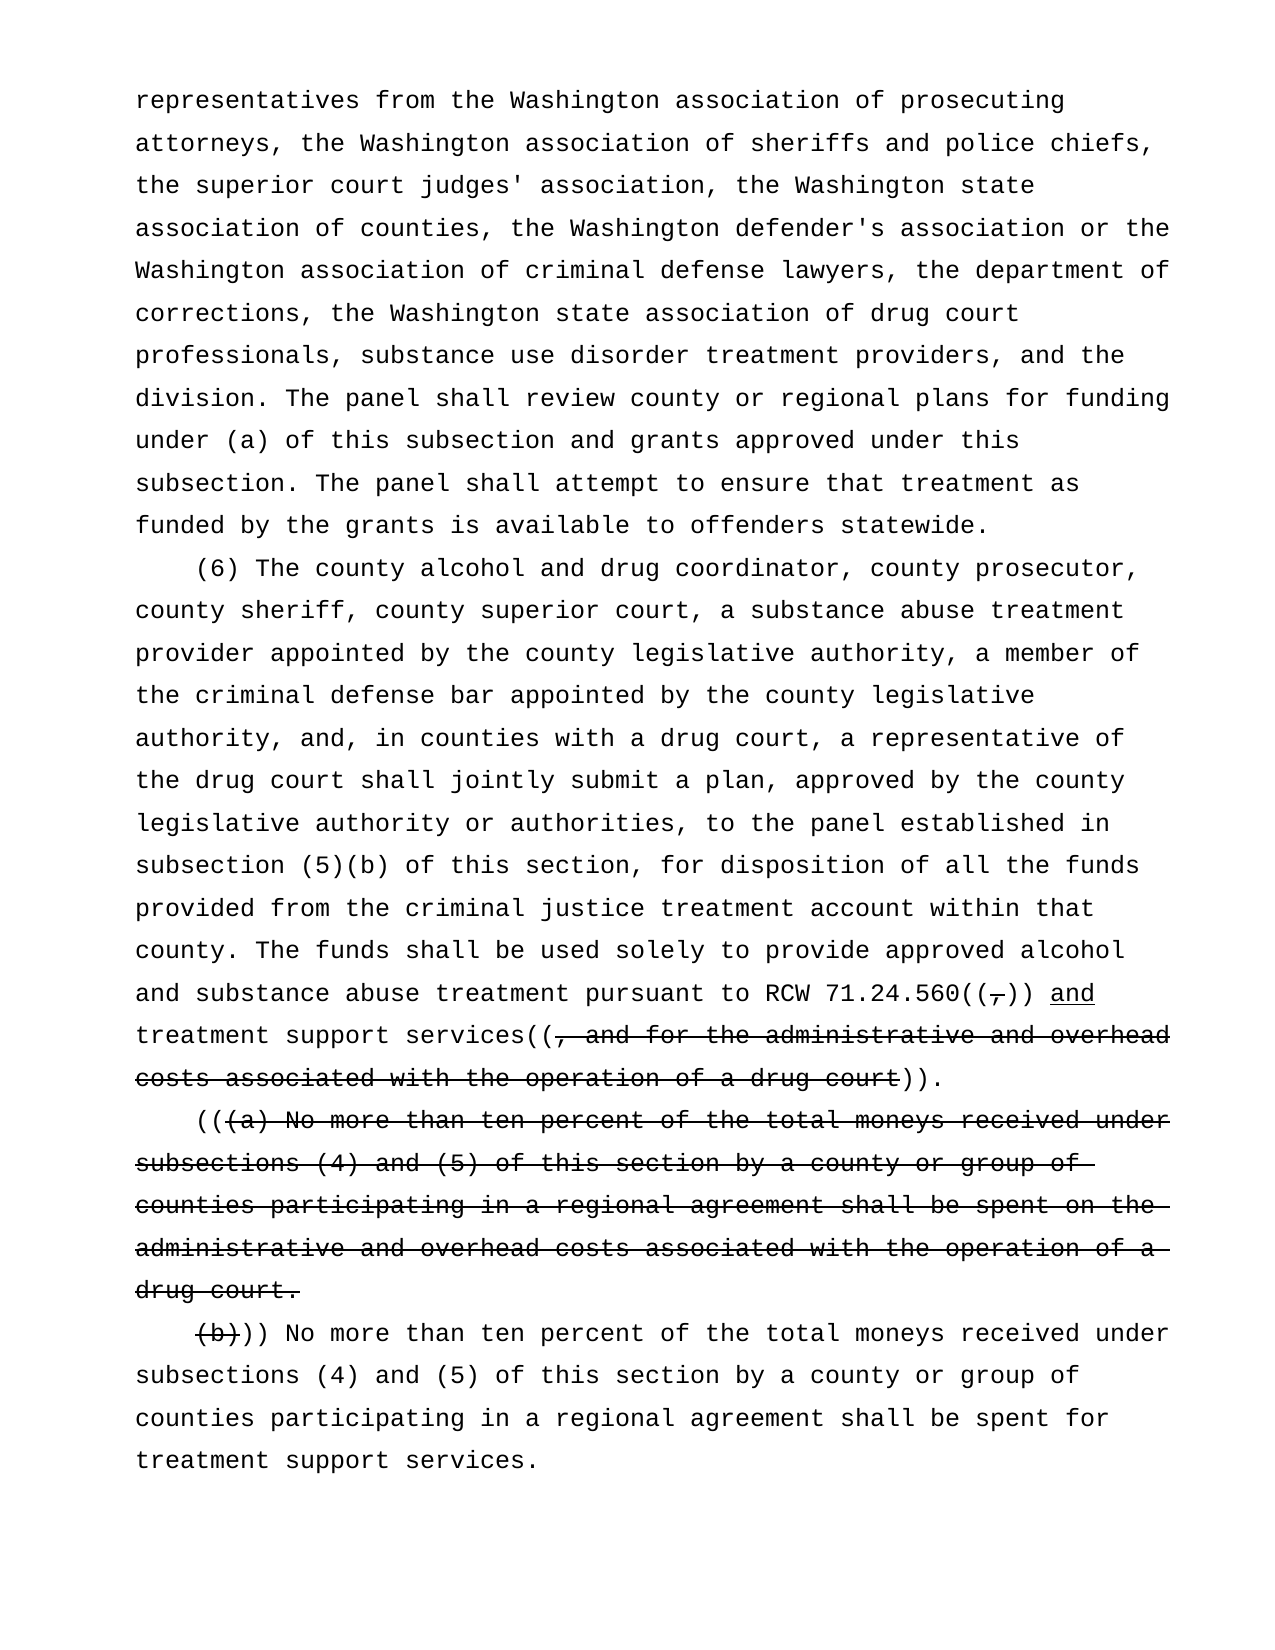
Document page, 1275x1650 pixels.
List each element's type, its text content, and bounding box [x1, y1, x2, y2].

text (((a) No more than ten percent of the total moneys received under subsections (4) and (5) of this section by a county or group of counties participating in a regional agreement shall be spent on the administrative and overhead costs associated with the operation of a drug court. [135, 1095, 1170, 1206]
text (b))) No more than ten percent of the total moneys received under subsections (4) and (5) of this section by a county or group of counties participating in a regional agreement shall be spent for treatment support services. [135, 1307, 1170, 1477]
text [135, 75, 1170, 542]
text (((a) No more than ten percent of the total moneys received under subsections (4) and (5) of this section by a county or group of counties participating in a regional agreement shall be spent on the administrative and overhead costs associated with the operation of a drug court. [135, 1251, 1170, 1307]
text (((a) No more than ten percent of the total moneys received under subsections (4) and (5) of this section by a county or group of counties participating in a regional agreement shall be spent on the administrative and overhead costs associated with the operation of a drug court. [135, 1208, 1170, 1249]
text (6) The county alcohol and drug coordinator, county prosecutor, county sheriff, county superior court, a substance abuse treatment provider appointed by the county legislative authority, a member of the criminal defense bar appointed by the county legislative authority, and, in counties with a drug court, a representative of the drug court shall jointly submit a plan, approved by the county legislative authority or authorities, to the panel established in subsection (5)(b) of this section, for disposition of all the funds provided from the criminal justice treatment account within that county. The funds shall be used solely to provide approved alcohol and substance abuse treatment pursuant to RCW 71.24.560((,)) and treatment support services((, and for the administrative and overhead costs associated with the operation of a drug court)). [135, 542, 1170, 1095]
